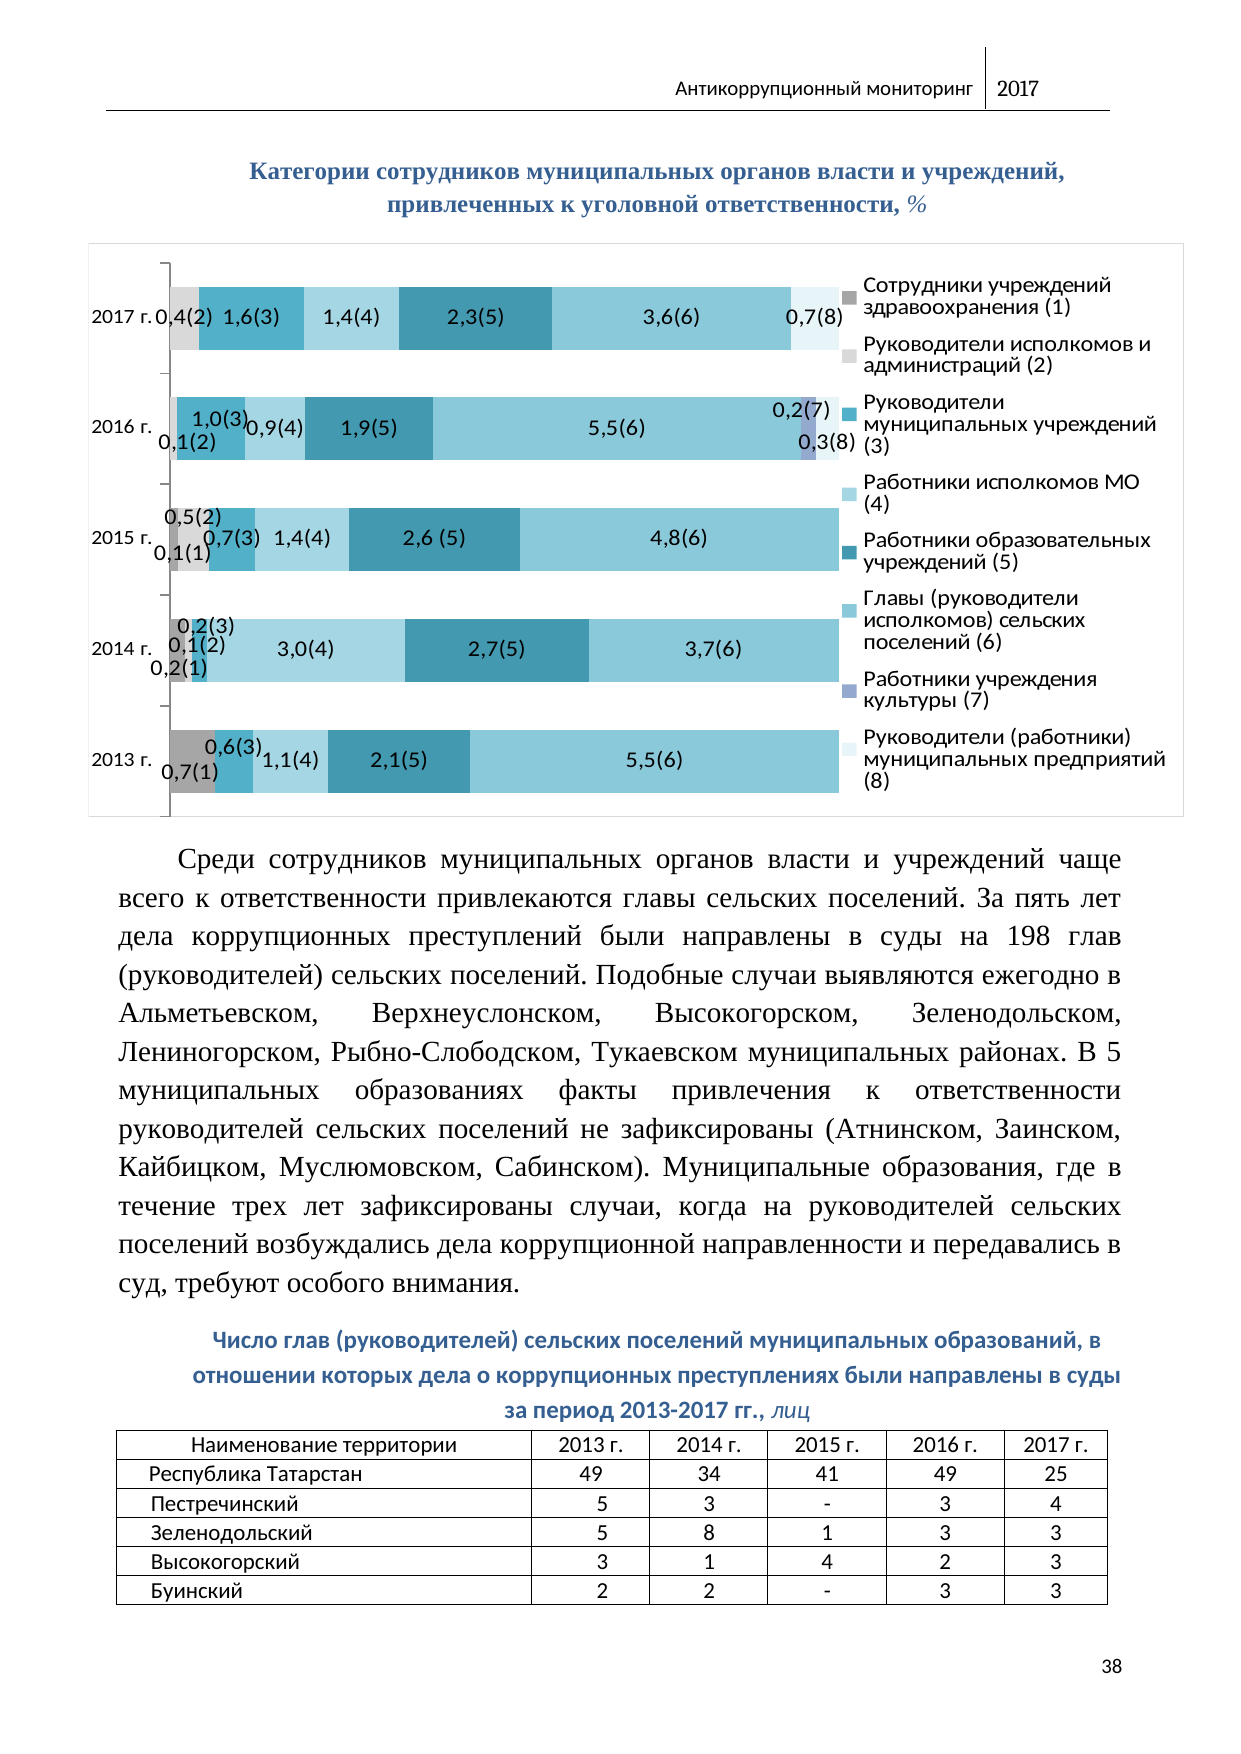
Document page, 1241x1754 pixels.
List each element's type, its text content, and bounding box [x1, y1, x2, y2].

table_cell 5 [532, 1489, 649, 1517]
table_cell 3 [1005, 1518, 1107, 1546]
table_cell Республика Татарстан [117, 1460, 531, 1488]
table_cell 3 [887, 1576, 1004, 1604]
table_cell 1 [768, 1518, 886, 1546]
table_header 2016 г. [887, 1431, 1004, 1458]
table_cell Буинский [117, 1576, 531, 1604]
table_cell 2 [532, 1576, 649, 1604]
table_header 2017 г. [1005, 1431, 1107, 1458]
table_cell 2 [887, 1547, 1004, 1575]
table_header 2014 г. [650, 1431, 767, 1458]
table_cell 4 [768, 1547, 886, 1575]
table_cell Зеленодольский [117, 1518, 531, 1546]
text Категории сотрудников муниципальных органов власти и учреждений, привлеченных к уголовной ответственности, % [192, 156, 1122, 218]
text Число глав (руководителей) сельских поселений муниципальных образований, в отношении которых дела о коррупционных преступлениях были направлены в суды за период 2013-2017 гг., лиц [192, 1324, 1122, 1425]
table_cell 3 [1005, 1547, 1107, 1575]
table_cell 8 [650, 1518, 767, 1546]
table_cell - [768, 1576, 886, 1604]
table_cell 49 [532, 1460, 649, 1488]
table_cell 3 [1005, 1576, 1107, 1604]
table_cell 5 [532, 1518, 649, 1546]
table_cell 25 [1005, 1460, 1107, 1488]
table_cell 2 [650, 1576, 767, 1604]
table_header 2015 г. [768, 1431, 886, 1458]
text Среди сотрудников муниципальных органов власти и учреждений чаще всего к ответственности привлекаются главы сельских поселений. За пять лет дела коррупционных преступлений были направлены в суды на 198 глав (руководителей) сельских поселений. Подобные случаи выявляются ежегодно в Альметьевском, Верхнеуслонском, Высокогорском, Зеленодольском, Лениногорском, Рыбно-Слободском, Тукаевском муниципальных районах. В 5 муниципальных образованиях факты привлечения к ответственности руководителей сельских поселений не зафиксированы (Атнинском, Заинском, Кайбицком, Муслюмовском, Сабинском). Муниципальные образования, где в течение трех лет зафиксированы случаи, когда на руководителей сельских поселений возбуждались дела коррупционной направленности и передавались в суд, требуют особого внимания. [118, 841, 1122, 1299]
table_cell 3 [532, 1547, 649, 1575]
table_cell 41 [768, 1460, 886, 1488]
table_cell 3 [650, 1489, 767, 1517]
table_cell 1 [650, 1547, 767, 1575]
table_cell 49 [887, 1460, 1004, 1488]
table_cell Пестречинский [117, 1489, 531, 1517]
table_header 2013 г. [532, 1431, 649, 1458]
table_header Наименование территории [117, 1431, 531, 1458]
table_cell 34 [650, 1460, 767, 1488]
table_cell - [768, 1489, 886, 1517]
table_cell 4 [1005, 1489, 1107, 1517]
table_cell 3 [887, 1518, 1004, 1546]
table_cell Высокогорский [117, 1547, 531, 1575]
table_cell 3 [887, 1489, 1004, 1517]
